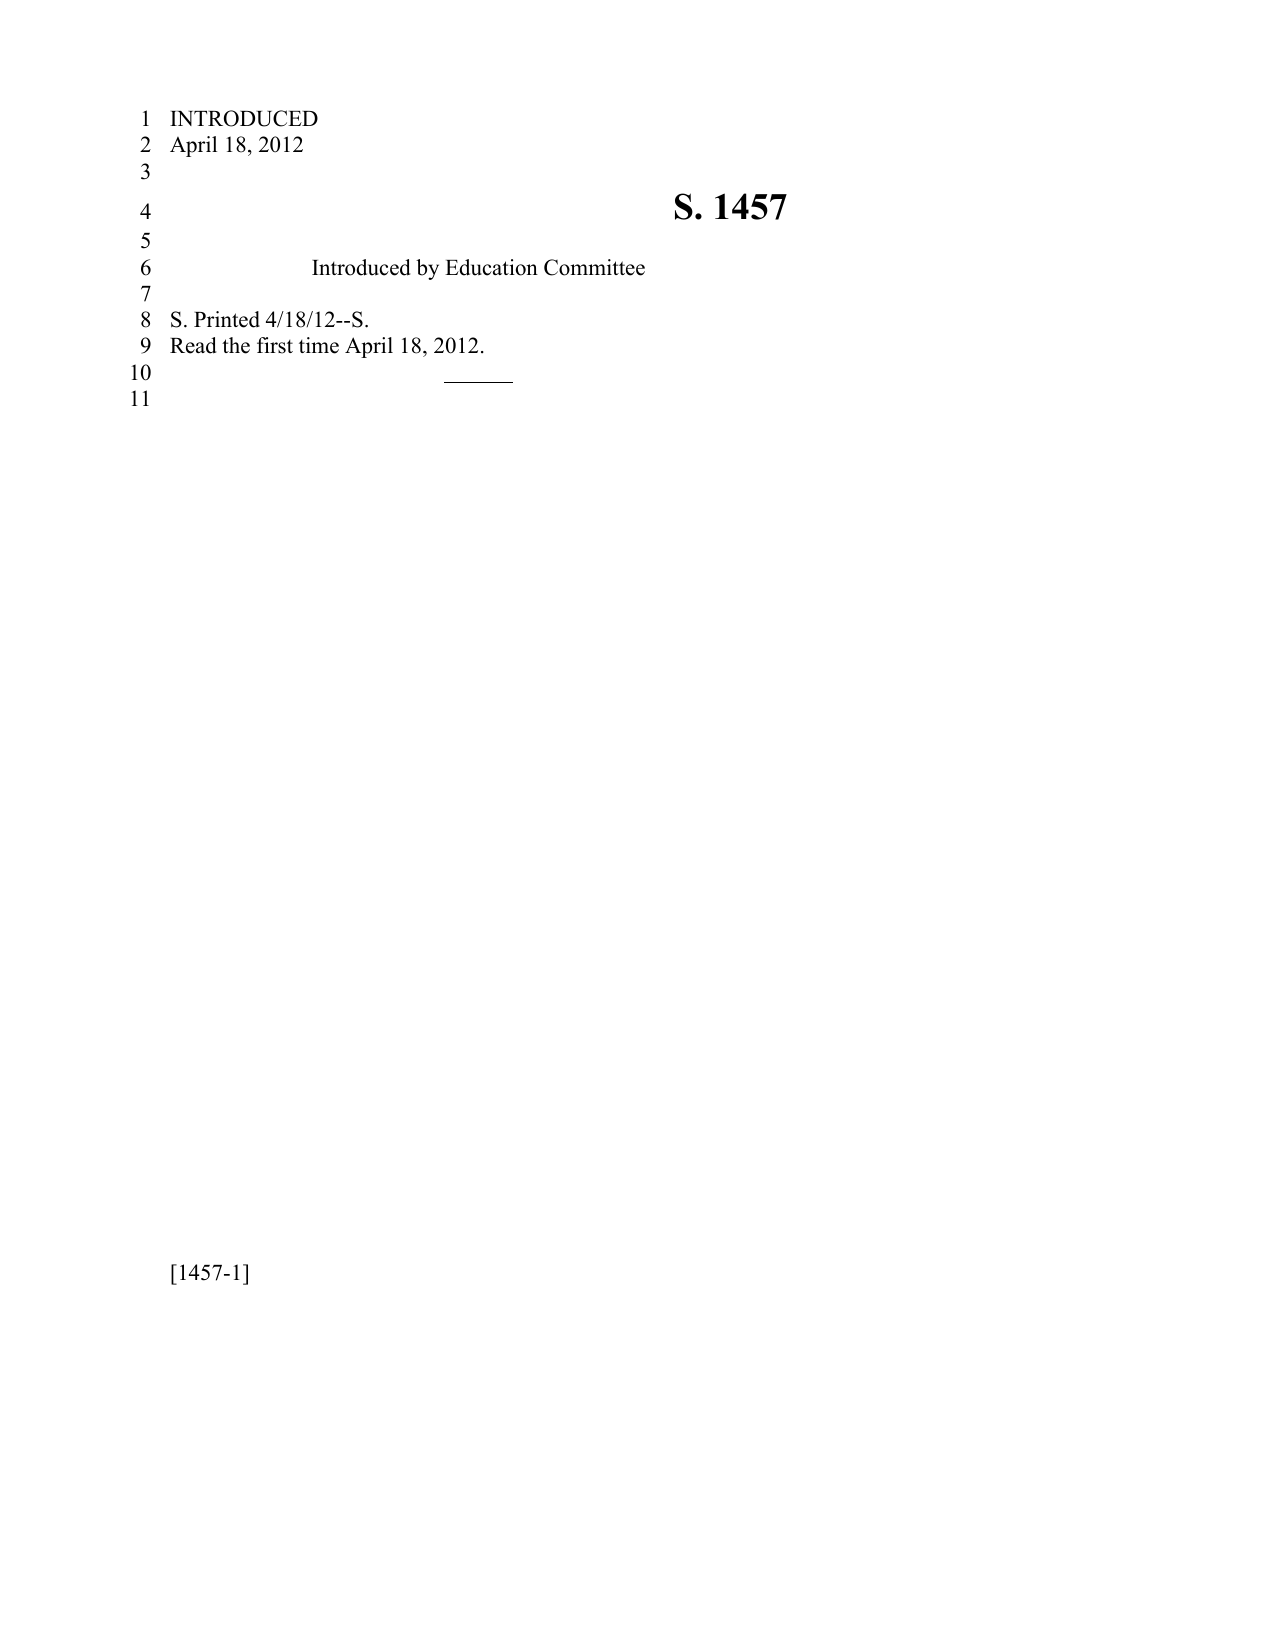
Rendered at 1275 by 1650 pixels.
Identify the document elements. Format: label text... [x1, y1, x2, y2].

text S. 1457 [169, 184, 787, 227]
text Introduced by Education Committee [169, 253, 787, 280]
text S. Printed 4/18/12--S. [169, 306, 787, 333]
text April 18, 2012 [169, 131, 787, 158]
text Read the first time April 18, 2012. [169, 333, 787, 359]
text INTRODUCED [169, 105, 787, 131]
